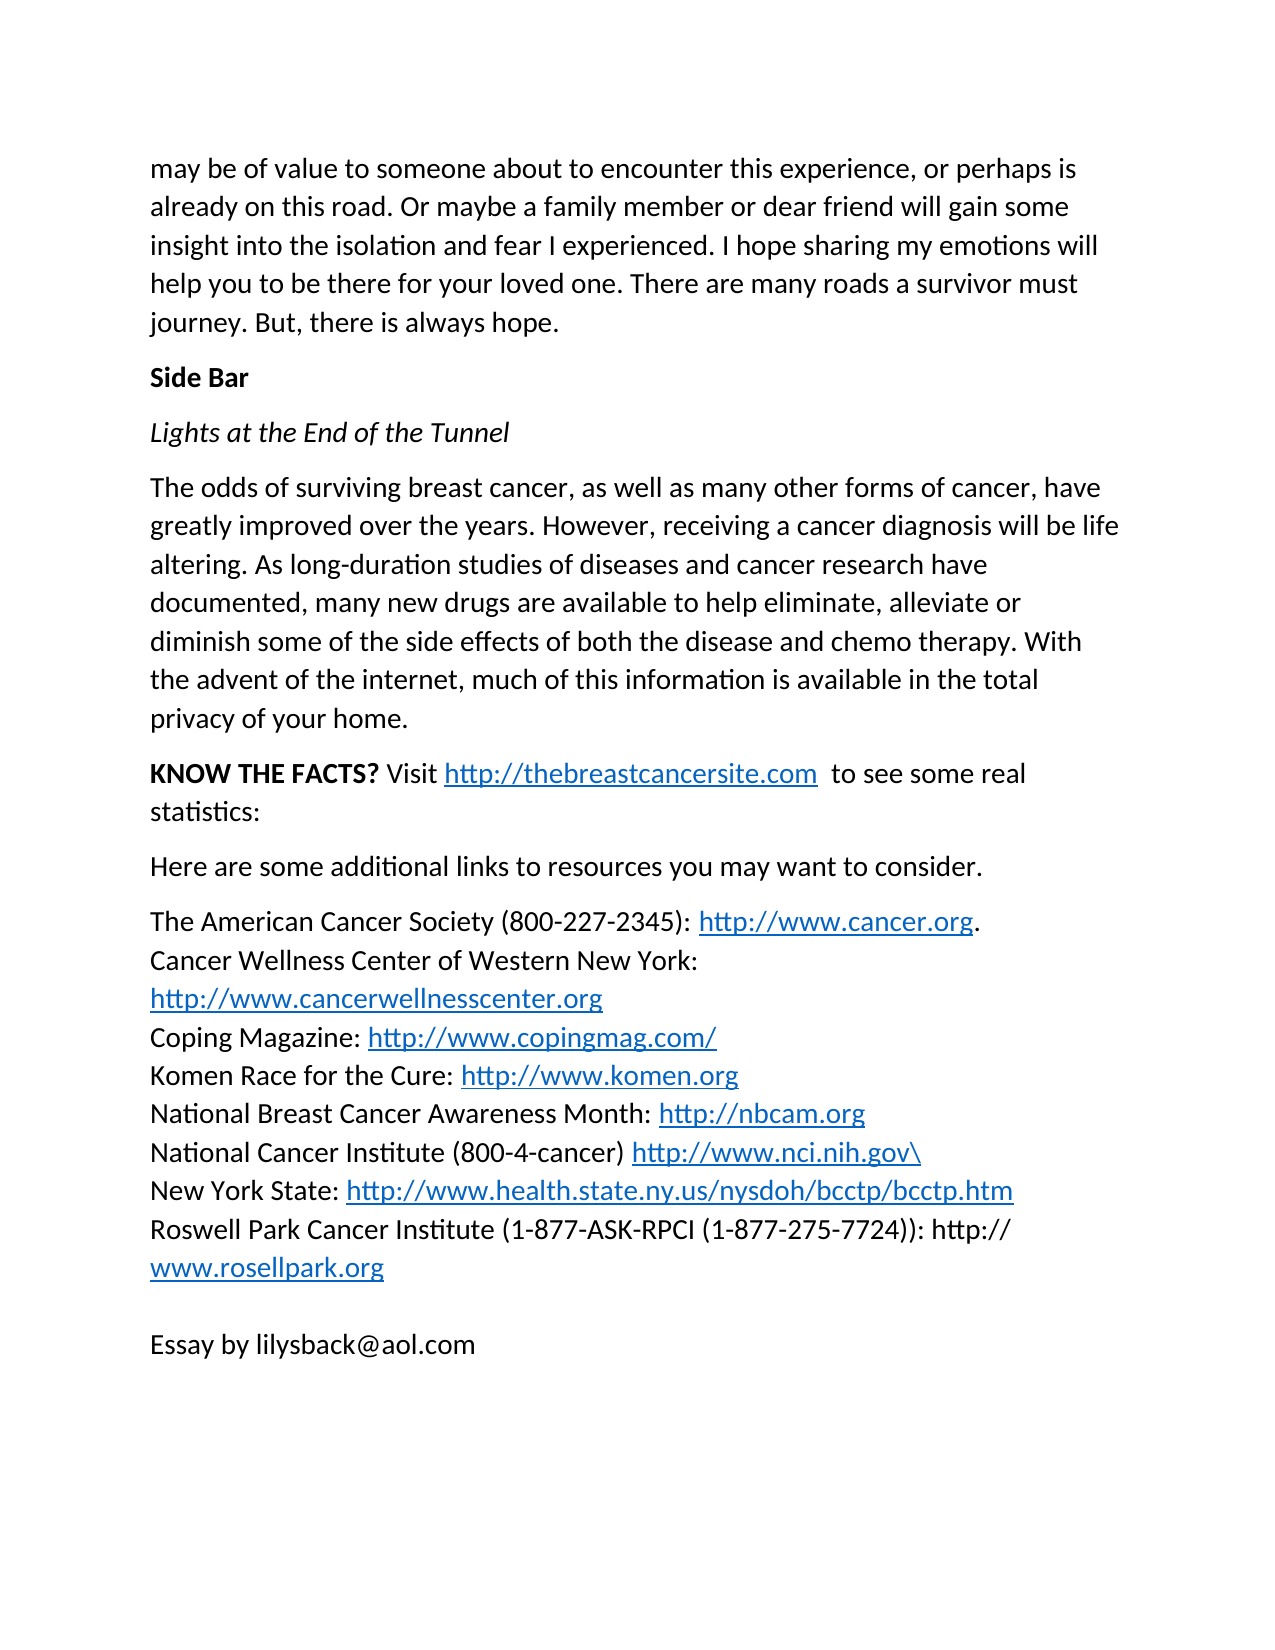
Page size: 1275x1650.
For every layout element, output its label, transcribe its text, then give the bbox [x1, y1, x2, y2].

text New York State: http://www.health.state.ny.us/nysdoh/bcctp/bcctp.htm [150, 1172, 1125, 1208]
text Side Bar [150, 359, 1125, 394]
text Coping Magazine: http://www.copingmag.com/ [150, 1019, 1125, 1054]
text Here are some additional links to resources you may want to consider. [150, 848, 1125, 884]
text National Cancer Institute (800-4-cancer) http://www.nci.nih.gov\ [150, 1134, 1125, 1170]
text The odds of surviving breast cancer, as well as many other forms of cancer, have greatly improved over the years. However, receiving a cancer diagnosis will be life altering. As long-duration studies of diseases and cancer research have documented, many new drugs are available to help eliminate, alleviate or diminish some of the side effects of both the disease and chemo therapy. With the advent of the internet, much of this information is available in the total privacy of your home. [150, 469, 1125, 735]
text Roswell Park Cancer Institute (1-877-ASK-RPCI (1-877-275-7724)): http:// [150, 1211, 1125, 1247]
text National Breast Cancer Awareness Month: http://nbcam.org [150, 1096, 1125, 1131]
text The American Cancer Society (800-227-2345): http://www.cancer.org. [150, 903, 1125, 939]
text Cancer Wellness Center of Western New York: http://www.cancerwellnesscenter.org [150, 942, 1125, 1016]
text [150, 150, 1125, 339]
text Lights at the End of the Tunnel [150, 414, 1125, 449]
text KNOW THE FACTS? Visit http://thebreastcancersite.com to see some real statistics: [150, 755, 1125, 829]
text Komen Race for the Cure: http://www.komen.org [150, 1057, 1125, 1093]
text Essay by lilysback@aol.com [150, 1326, 1125, 1362]
text www.rosellpark.org [150, 1249, 1125, 1285]
